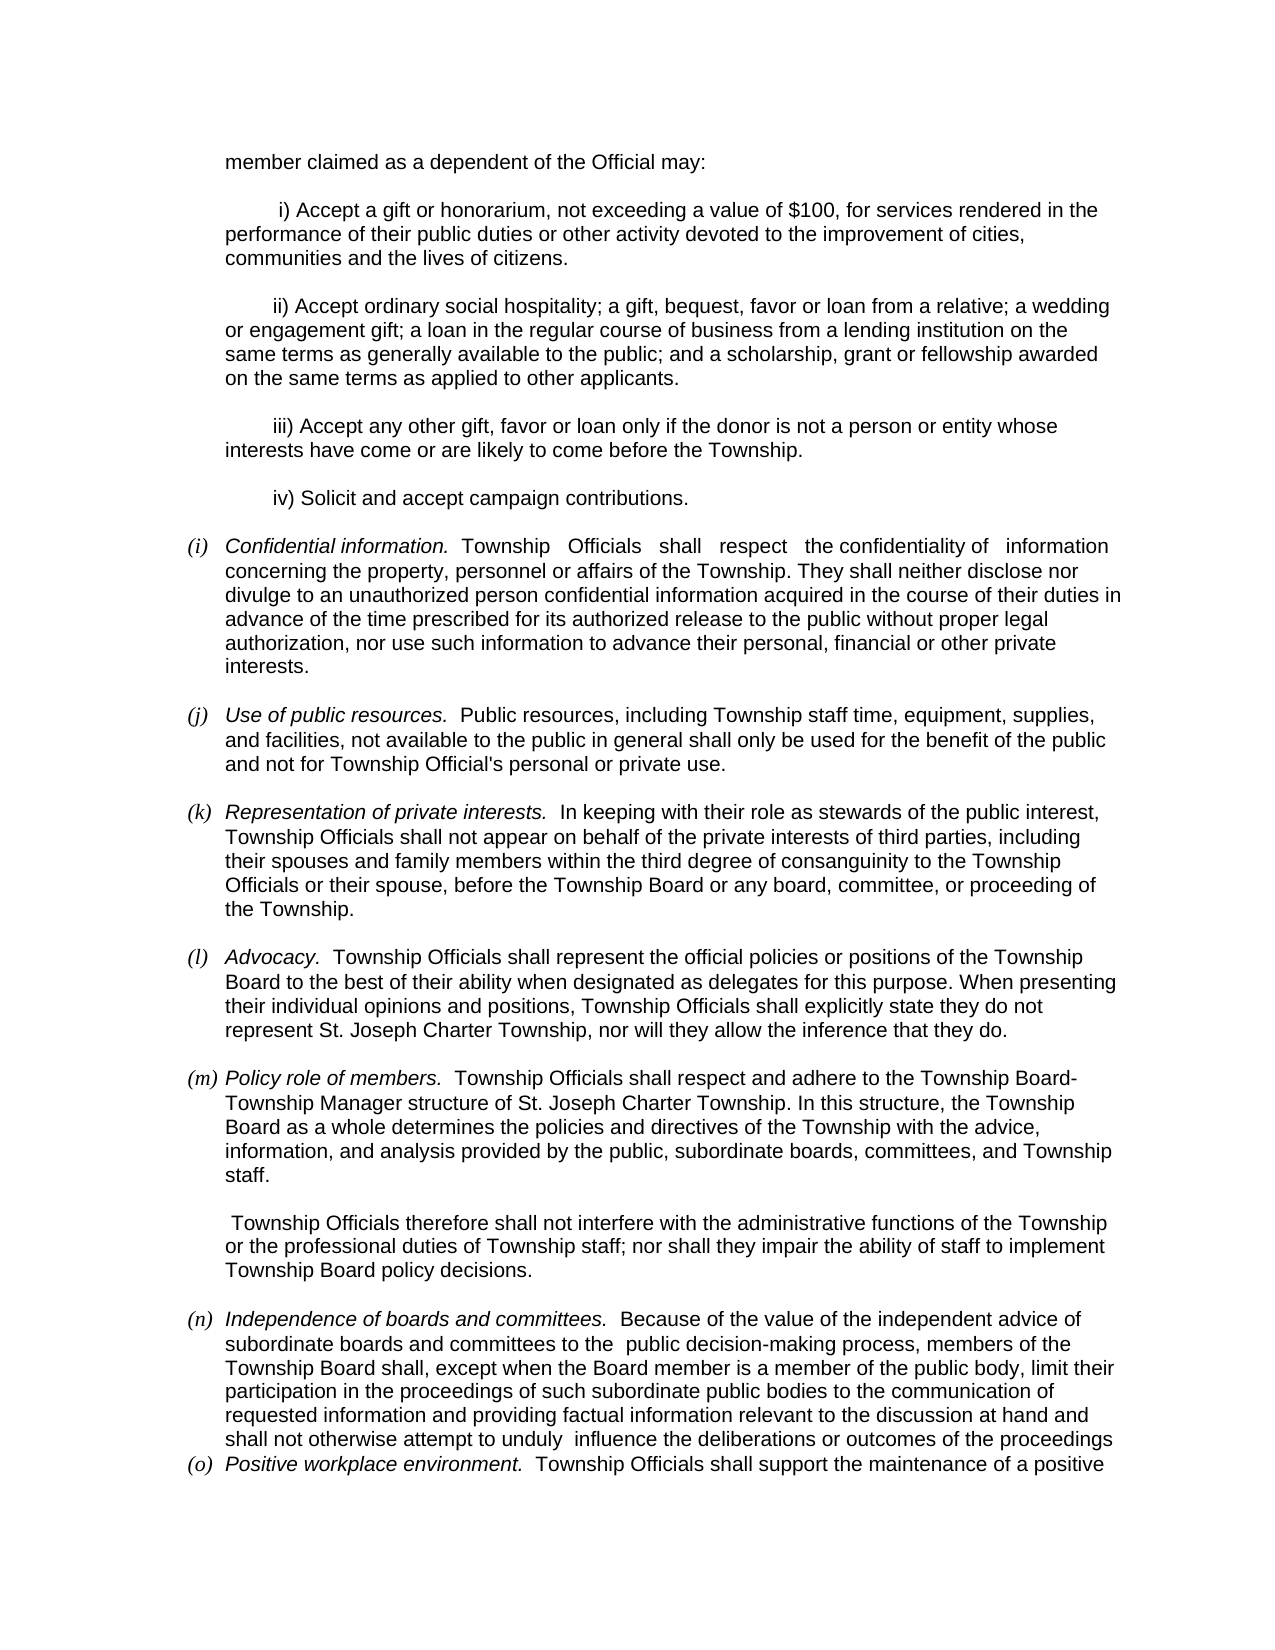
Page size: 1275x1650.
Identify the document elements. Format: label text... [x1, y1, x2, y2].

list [187, 150, 1125, 174]
list Policy role of members. Township Officials shall respect and adhere to the Township Board-Township Manager structure of St. Joseph Charter Township. In this structure, the Township Board as a whole determines the policies and directives of the Township with the advice, information, and analysis provided by the public, subordinate boards, committees, and Township staff. [187, 1065, 1125, 1186]
list Advocacy. Township Officials shall represent the official policies or positions of the Township Board to the best of their ability when designated as delegates for this purpose. When presenting their individual opinions and positions, Township Officials shall explicitly state they do not represent St. Joseph Charter Township, nor will they allow the inference that they do. [187, 944, 1125, 1041]
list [187, 1451, 1125, 1476]
text iv) Solicit and accept campaign contributions. [225, 485, 1125, 509]
text ii) Accept ordinary social hospitality; a gift, bequest, favor or loan from a relative; a wedding or engagement gift; a loan in the regular course of business from a lending institution on the same terms as generally available to the public; and a scholarship, grant or fellowship awarded on the same terms as applied to other applicants. [225, 294, 1125, 389]
text iii) Accept any other gift, favor or loan only if the donor is not a person or entity whose interests have come or are likely to come before the Township. [225, 413, 1125, 461]
list Independence of boards and committees. Because of the value of the independent advice of subordinate boards and committees to the public decision-making process, members of the Township Board shall, except when the Board member is a member of the public body, limit their participation in the proceedings of such subordinate public bodies to the communication of requested information and providing factual information relevant to the discussion at hand and shall not otherwise attempt to unduly influence the deliberations or outcomes of the proceedings [187, 1306, 1125, 1451]
text i) Accept a gift or honorarium, not exceeding a value of $100, for services rendered in the performance of their public duties or other activity devoted to the improvement of cities, communities and the lives of citizens. [225, 198, 1125, 270]
list Use of public resources. Public resources, including Township staff time, equipment, supplies, and facilities, not available to the public in general shall only be used for the benefit of the public and not for Township Official's personal or private use. [187, 702, 1125, 775]
list Confidential information. Township Officials shall respect the confidentiality of information concerning the property, personnel or affairs of the Township. They shall neither disclose nor divulge to an unauthorized person confidential information acquired in the course of their duties in advance of the time prescribed for its authorized release to the public without proper legal authorization, nor use such information to advance their personal, financial or other private interests. [187, 533, 1125, 678]
list Representation of private interests. In keeping with their role as stewards of the public interest, Township Officials shall not appear on behalf of the private interests of third parties, including their spouses and family members within the third degree of consanguinity to the Township Officials or their spouse, before the Township Board or any board, committee, or proceeding of the Township. [187, 799, 1125, 920]
text Township Officials therefore shall not interfere with the administrative functions of the Township or the professional duties of Township staff; nor shall they impair the ability of staff to implement Township Board policy decisions. [225, 1210, 1125, 1282]
